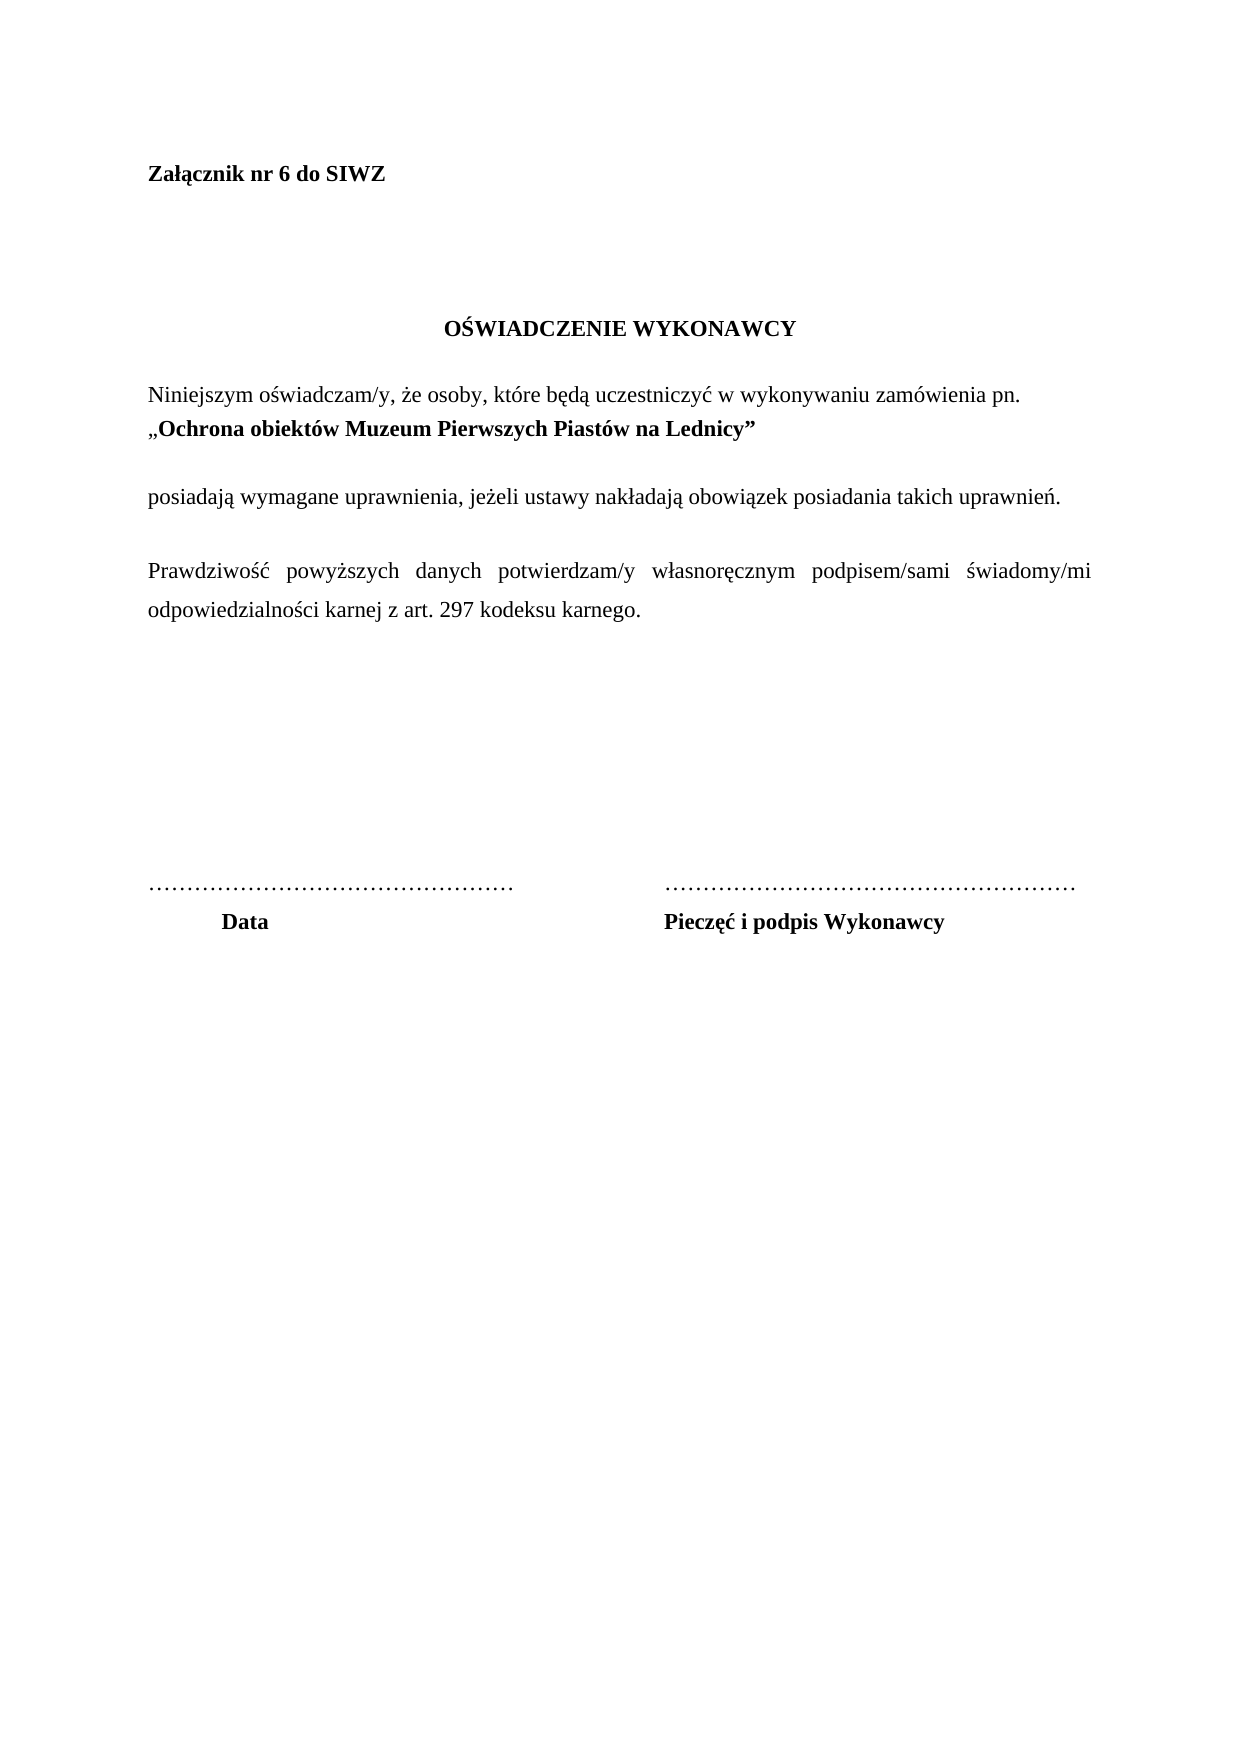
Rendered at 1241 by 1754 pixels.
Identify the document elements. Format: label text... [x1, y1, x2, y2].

text Niniejszym oświadczam/y, że osoby, które będą uczestniczyć w wykonywaniu zamówienia pn. „Ochrona obiektów Muzeum Pierwszych Piastów na Lednicy” [148, 381, 1093, 441]
text OŚWIADCZENIE WYKONAWCY [148, 316, 1093, 342]
text Data Pieczęć i podpis Wykonawcy [148, 908, 1093, 935]
text Załącznik nr 6 do SIWZ [148, 160, 1093, 186]
text ………………………………………… ……………………………………………… [148, 869, 1093, 895]
text posiadają wymagane uprawnienia, jeżeli ustawy nakładają obowiązek posiadania takich uprawnień. [148, 483, 1093, 509]
text Prawdziwość powyższych danych potwierdzam/y własnoręcznym podpisem/sami świadomy/mi odpowiedzialności karnej z art. 297 kodeksu karnego. [148, 557, 1093, 623]
